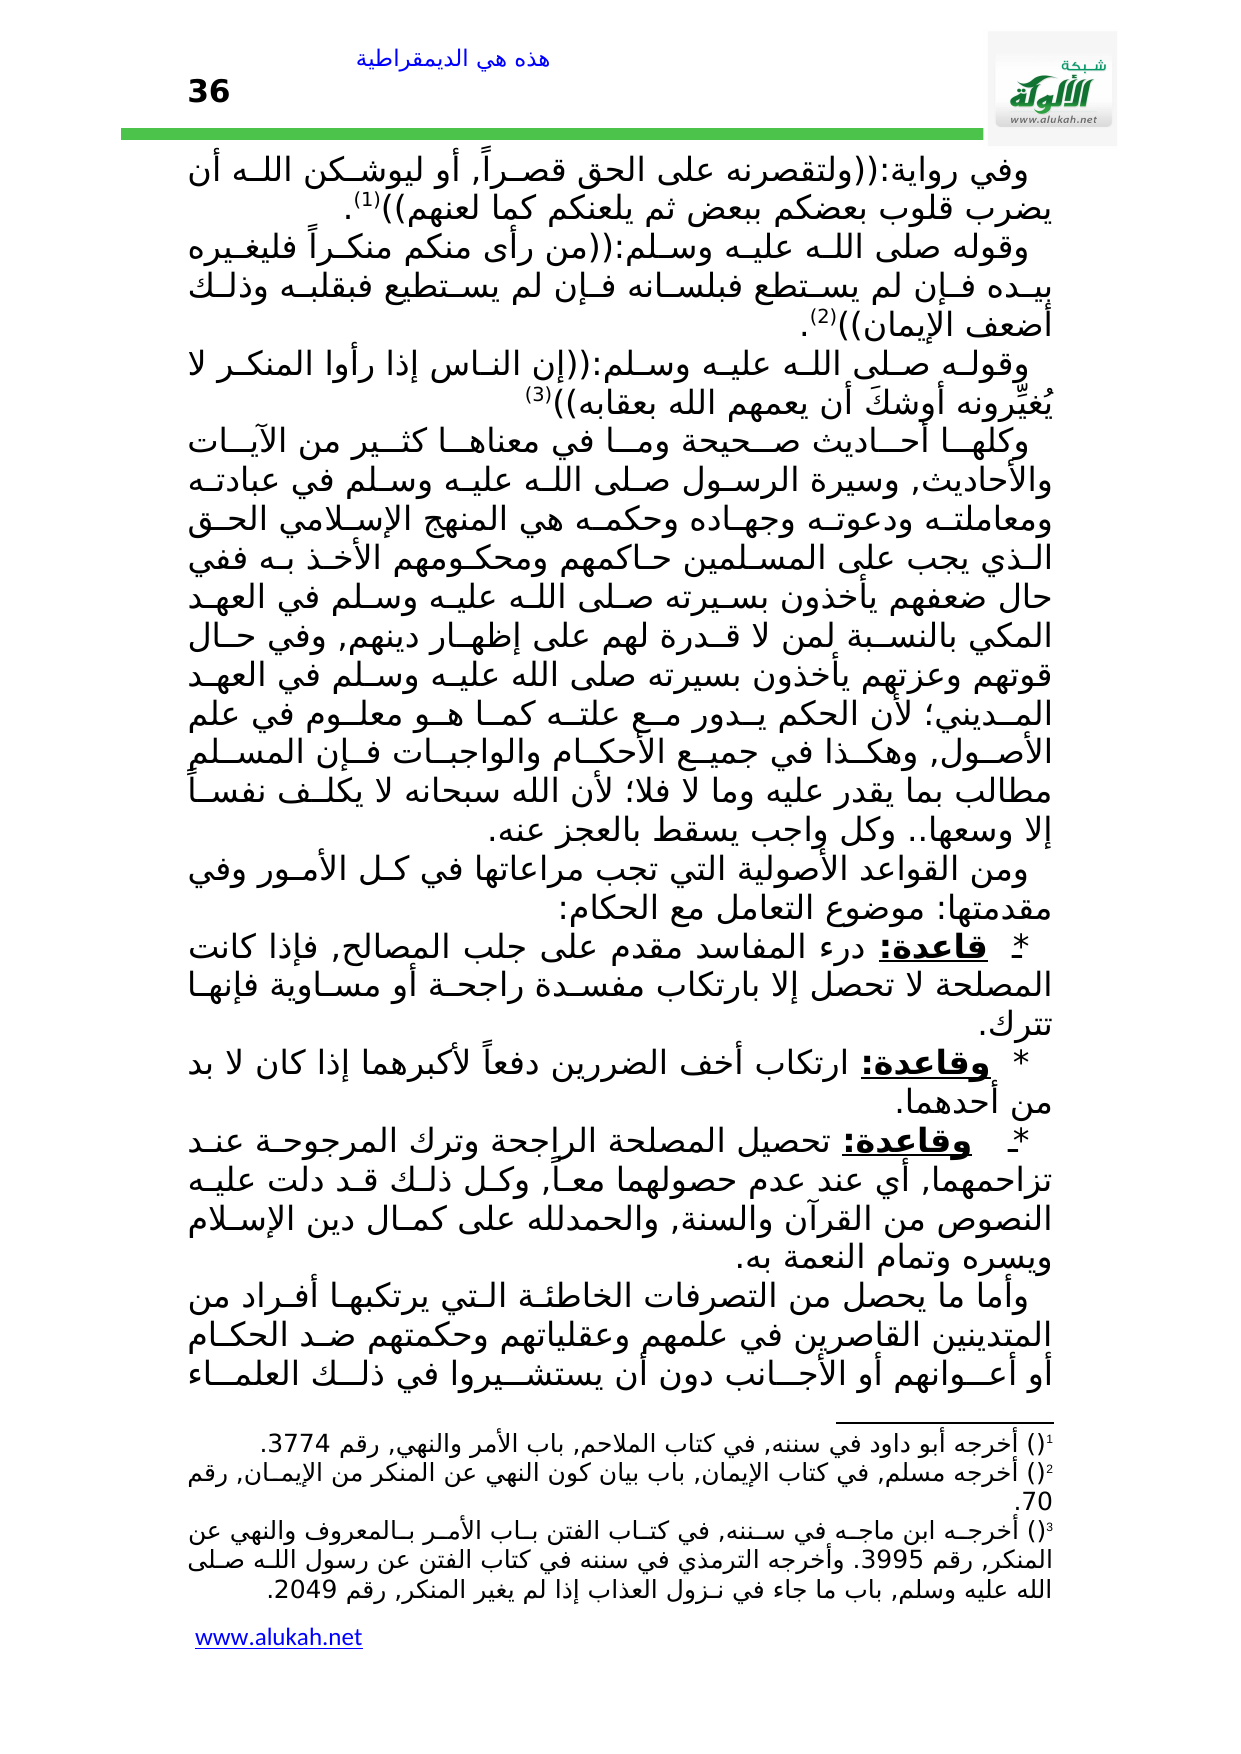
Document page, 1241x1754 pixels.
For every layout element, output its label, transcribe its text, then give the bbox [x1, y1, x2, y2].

text وقوله صلى الله عليه وسلم:((إن الناس إذا رأوا المنكر لا يُغيِّرونه أوشكَ أن يعمهم الله بعقابه))() [187, 344, 1053, 422]
text * وقاعدة: تحصيل المصلحة الراجحة وترك المرجوحة عند تزاحمهما, أي عند عدم حصولهما معاً, وكل ذلك قد دلت عليه النصوص من القرآن والسنة, والحمدلله على كمال دين الإسلام ويسره وتمام النعمة به. [187, 1121, 1053, 1277]
text وفي رواية:((ولتقصرنه على الحق قصراً, أو ليوشكن الله أن يضرب قلوب بعضكم ببعض ثم يلعنكم كما لعنهم))(). [187, 150, 1053, 228]
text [187, 1277, 1053, 1393]
text ومن القواعد الأصولية التي تجب مراعاتها في كل الأمور وفي مقدمتها: موضوع التعامل مع الحكام: [187, 849, 1053, 927]
text * وقاعدة: ارتكاب أخف الضررين دفعاً لأكبرهما إذا كان لا بد من أحدهما. [187, 1044, 1053, 1121]
text وكلها أحاديث صحيحة وما في معناها كثير من الآيات والأحاديث, وسيرة الرسول صلى الله عليه وسلم في عبادته ومعاملته ودعوته وجهاده وحكمه هي المنهج الإسلامي الحق الذي يجب على المسلمين حاكمهم ومحكومهم الأخذ به ففي حال ضعفهم يأخذون بسيرته صلى الله عليه وسلم في العهد المكي بالنسبة لمن لا قدرة لهم على إظهار دينهم, وفي حال قوتهم وعزتهم يأخذون بسيرته صلى الله عليه وسلم في العهد المديني؛ لأن الحكم يدور مع علته كما هو معلوم في علم الأصول, وهكذا في جميع الأحكام والواجبات فإن المسلم مطالب بما يقدر عليه وما لا فلا؛ لأن الله سبحانه لا يكلف نفساً إلا وسعها.. وكل واجب يسقط بالعجز عنه. [187, 422, 1053, 849]
text وقوله صلى الله عليه وسلم:((من رأى منكم منكراً فليغيره بيده فإن لم يستطع فبلسانه فإن لم يستطيع فبقلبه وذلك أضعف الإيمان))(). [187, 228, 1053, 344]
text * قاعدة: درء المفاسد مقدم على جلب المصالح, فإذا كانت المصلحة لا تحصل إلا بارتكاب مفسدة راجحة أو مساوية فإنها تترك. [187, 927, 1053, 1044]
